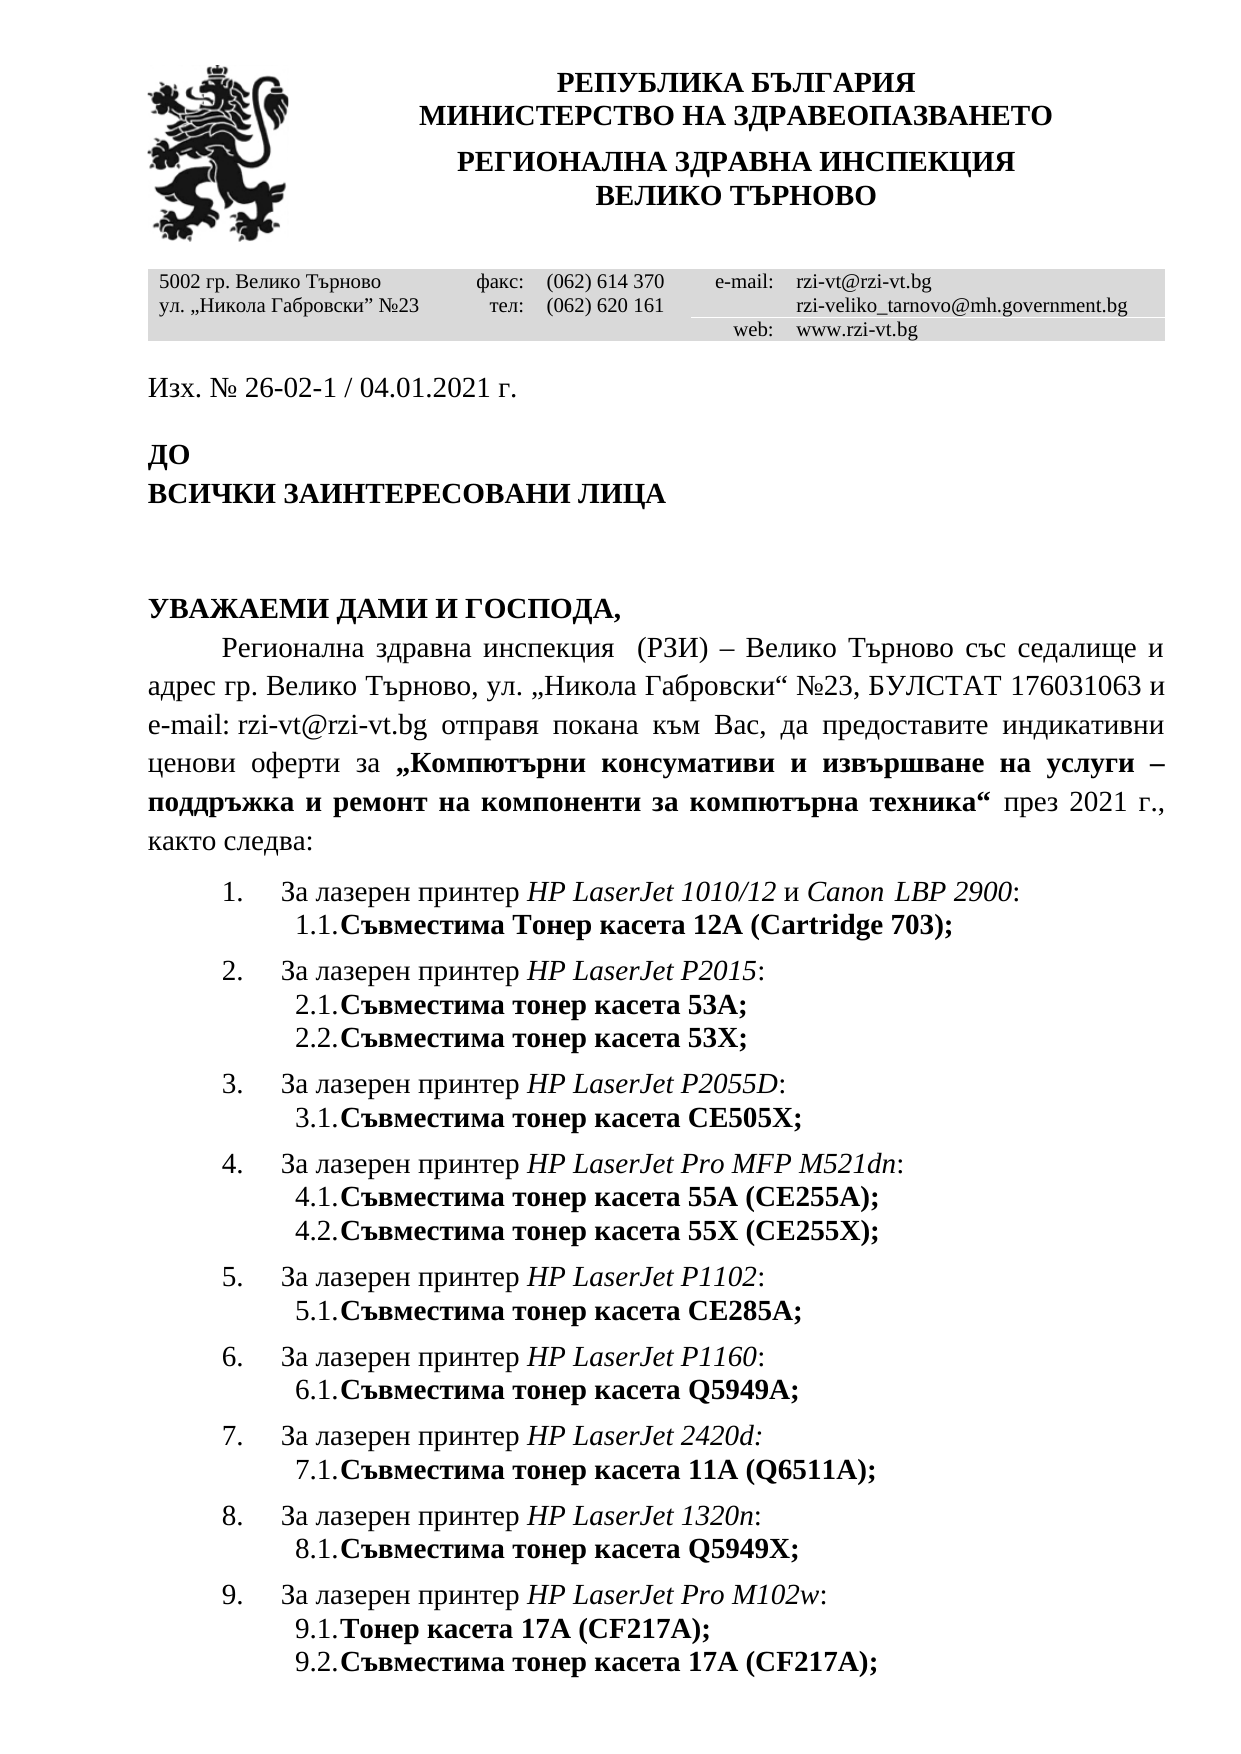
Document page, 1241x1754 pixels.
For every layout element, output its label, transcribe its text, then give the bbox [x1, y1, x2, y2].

text Изх. № 26-02-1 / 04.01.2021 г. [148, 370, 1165, 404]
list Съвместима тонер касета Q5949X; [295, 1531, 1165, 1565]
list Съвместима Тонер касета 12A (Cartridge 703); [295, 907, 1165, 941]
subtitle РЕГИОНАЛНА ЗДРАВНА ИНСПЕКЦИЯ [289, 144, 1165, 178]
text УВАЖАЕМИ ДАМИ И ГОСПОДА, [148, 591, 1165, 625]
list Съвместима тонер касета 55A (CE255A); [295, 1179, 1165, 1213]
picture [147, 65, 289, 242]
table_header е-mail: [691, 269, 785, 317]
subtitle МИНИСТЕРСТВО НА ЗДРАВЕОПАЗВАНЕТО [289, 98, 1165, 132]
table_cell www.rzi-vt.bg [785, 318, 1165, 341]
list За лазерен принтер HP LaserJet P2015: [222, 953, 1165, 987]
list За лазерен принтер HP LaserJet P1160: [222, 1339, 1165, 1372]
text ВСИЧКИ ЗАИНТЕРЕСОВАНИ ЛИЦА [148, 476, 1165, 509]
list За лазерен принтер HP LaserJet P1102: [222, 1259, 1165, 1293]
list Съвместима тонер касета 53X; [295, 1020, 1165, 1054]
subtitle РЕПУБЛИКА БЪЛГАРИЯ [289, 65, 1165, 98]
text Регионална здравна инспекция (РЗИ) – Велико Търново със седалище и адрес гр. Велико Търново, ул. „Никола Габровски“ №23, БУЛСТАТ 176031063 и e-mail: rzi-vt@rzi-vt.bg отправя покана към Вас, да предоставите индикативни ценови оферти за „Компютърни консумативи и извършване на услуги – поддръжка и ремонт на компоненти за компютърна техника“ през 2021 г., както следва: [148, 630, 1165, 856]
list Tонер касета 17A (CF217A); [295, 1611, 1165, 1644]
list Съвместима тонер касета CE285A; [295, 1293, 1165, 1326]
text ДО [148, 437, 1165, 471]
list Съвместима тонер касета Q5949A; [295, 1372, 1165, 1406]
list Съвместима тонер касета 17A (CF217A); [295, 1644, 1165, 1678]
table_header (062) 614 370 (062) 620 161 [535, 269, 691, 341]
list За лазерен принтер HP LaserJet 1010/12 и Canon LBP 2900: [222, 874, 1165, 907]
table_header факс: тел: [439, 269, 535, 341]
list За лазерен принтер HP LaserJet 1320n: [222, 1498, 1165, 1531]
list Съвместима тонер касета 11A (Q6511A); [295, 1452, 1165, 1485]
subtitle ВЕЛИКО ТЪРНОВО [289, 178, 1165, 212]
table_header rzi-vt@rzi-vt.bg rzi-veliko_tarnovo@mh.government.bg [785, 269, 1165, 317]
list За лазерен принтер HP LaserJet 2420d: [222, 1418, 1165, 1452]
list Съвместима тонер касета 53A; [295, 987, 1165, 1020]
list За лазерен принтер HP LaserJet Pro MFP M521dn: [222, 1146, 1165, 1179]
list Съвместима тонер касета CE505X; [295, 1100, 1165, 1133]
table_header 5002 гр. Велико Търново ул. „Никола Габровски” №23 [148, 269, 439, 341]
list За лазерен принтер HP LaserJet P2055D: [222, 1066, 1165, 1100]
table_cell web: [691, 318, 785, 341]
list Съвместима тонер касета 55X (CE255X); [295, 1213, 1165, 1247]
list За лазерен принтер HP LaserJet Pro M102w: [222, 1577, 1165, 1611]
